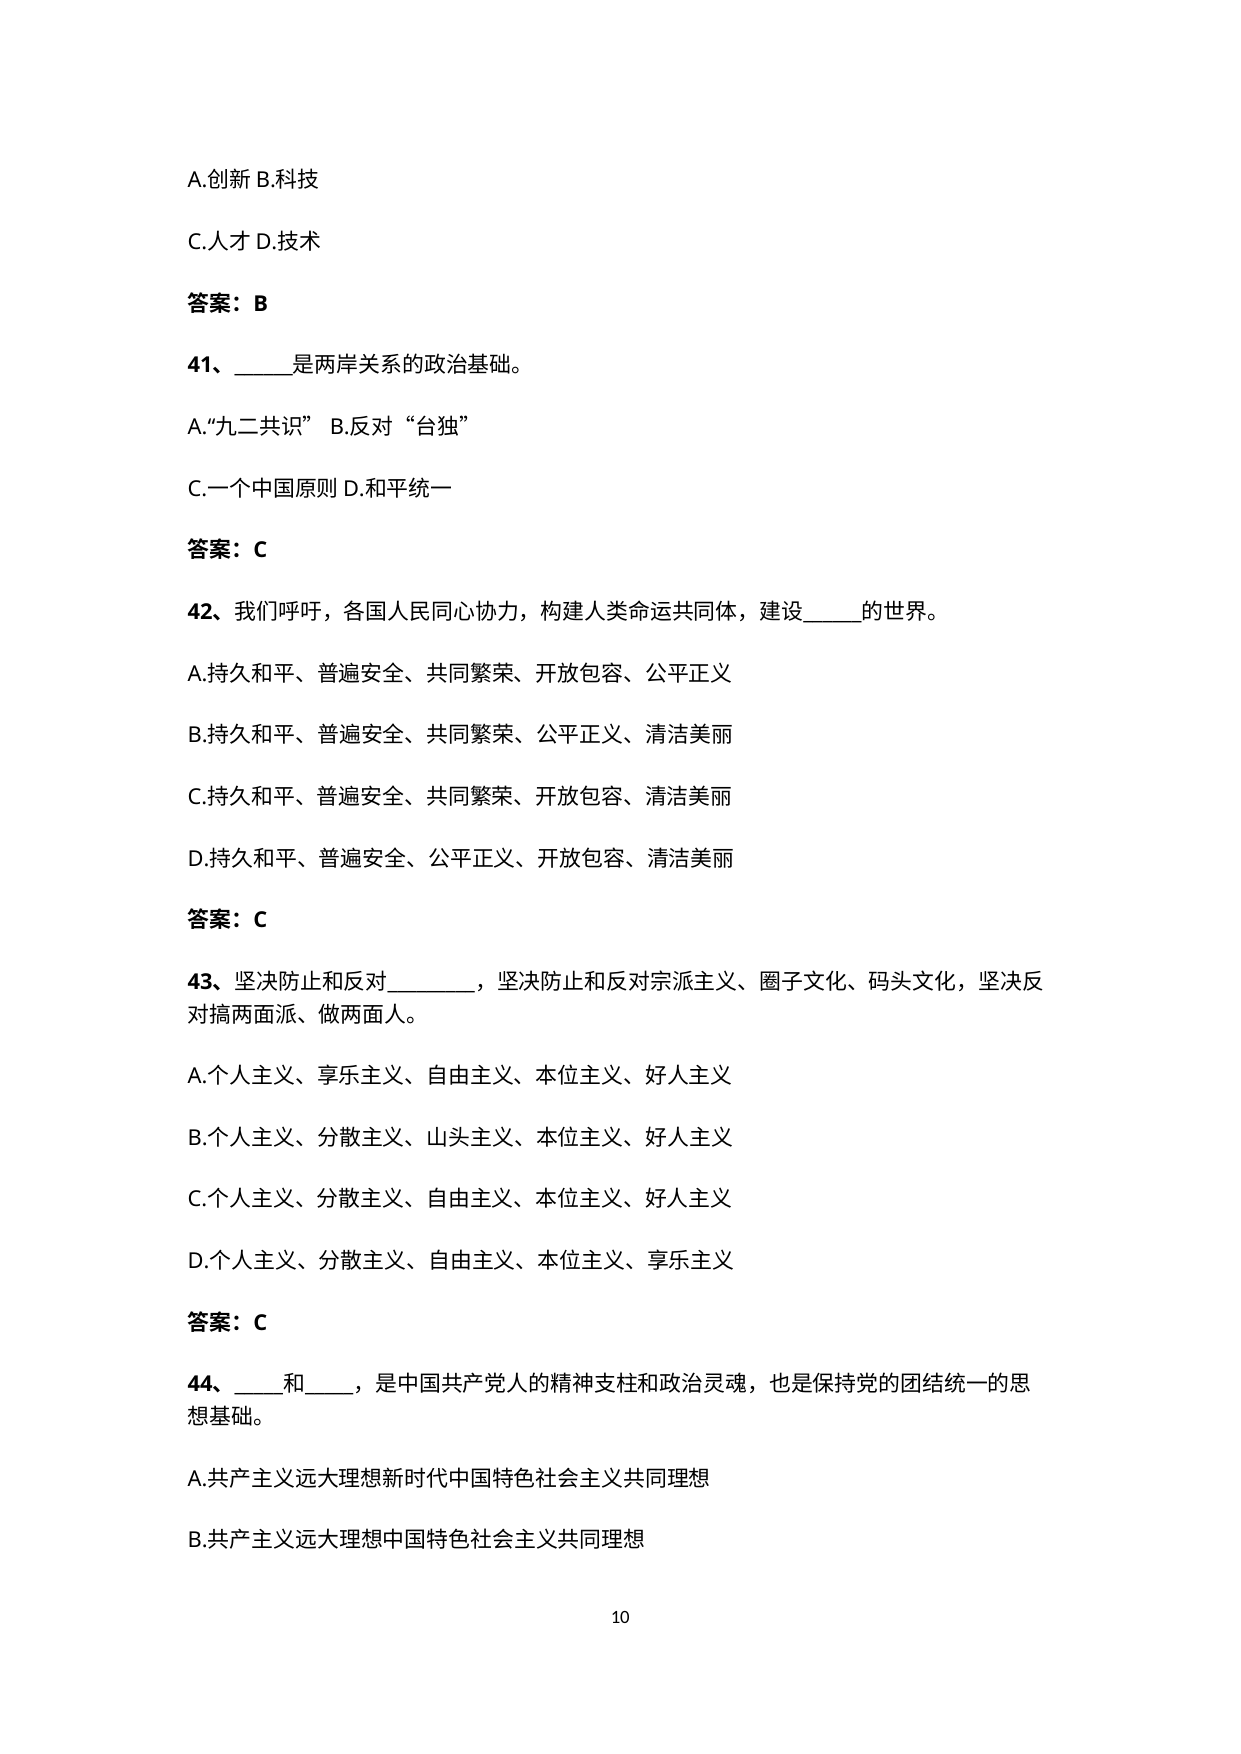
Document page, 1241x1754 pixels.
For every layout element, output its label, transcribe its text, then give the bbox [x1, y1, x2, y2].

text A.共产主义远大理想新时代中国特色社会主义共同理想 [187, 1460, 1053, 1493]
text C.持久和平、普遍安全、共同繁荣、开放包容、清洁美丽 [187, 779, 1053, 811]
text 答案：C [187, 1304, 1053, 1337]
text B.持久和平、普遍安全、共同繁荣、公平正义、清洁美丽 [187, 717, 1053, 749]
text 答案：C [187, 532, 1053, 564]
text C.个人主义、分散主义、自由主义、本位主义、好人主义 [187, 1181, 1053, 1214]
text C.一个中国原则D.和平统一 [187, 470, 1053, 503]
text B.个人主义、分散主义、山头主义、本位主义、好人主义 [187, 1119, 1053, 1152]
text C.人才D.技术 [187, 224, 1053, 256]
text D.持久和平、普遍安全、公平正义、开放包容、清洁美丽 [187, 840, 1053, 873]
text 43、坚决防止和反对_________，坚决防止和反对宗派主义、圈子文化、码头文化，坚决反对搞两面派、做两面人。 [187, 964, 1053, 1029]
text B.共产主义远大理想中国特色社会主义共同理想 [187, 1522, 1053, 1554]
text 答案：B [187, 285, 1053, 318]
text 44、_____和_____，是中国共产党人的精神支柱和政治灵魂，也是保持党的团结统一的思想基础。 [187, 1366, 1053, 1431]
text A.持久和平、普遍安全、共同繁荣、开放包容、公平正义 [187, 655, 1053, 688]
text 答案：C [187, 902, 1053, 934]
text 41、______是两岸关系的政治基础。 [187, 347, 1053, 379]
text A.“九二共识” B.反对“台独” [187, 409, 1053, 441]
text 42、我们呼吁，各国人民同心协力，构建人类命运共同体，建设______的世界。 [187, 594, 1053, 626]
text A.创新B.科技 [187, 162, 1053, 194]
text A.个人主义、享乐主义、自由主义、本位主义、好人主义 [187, 1058, 1053, 1090]
text D.个人主义、分散主义、自由主义、本位主义、享乐主义 [187, 1243, 1053, 1275]
